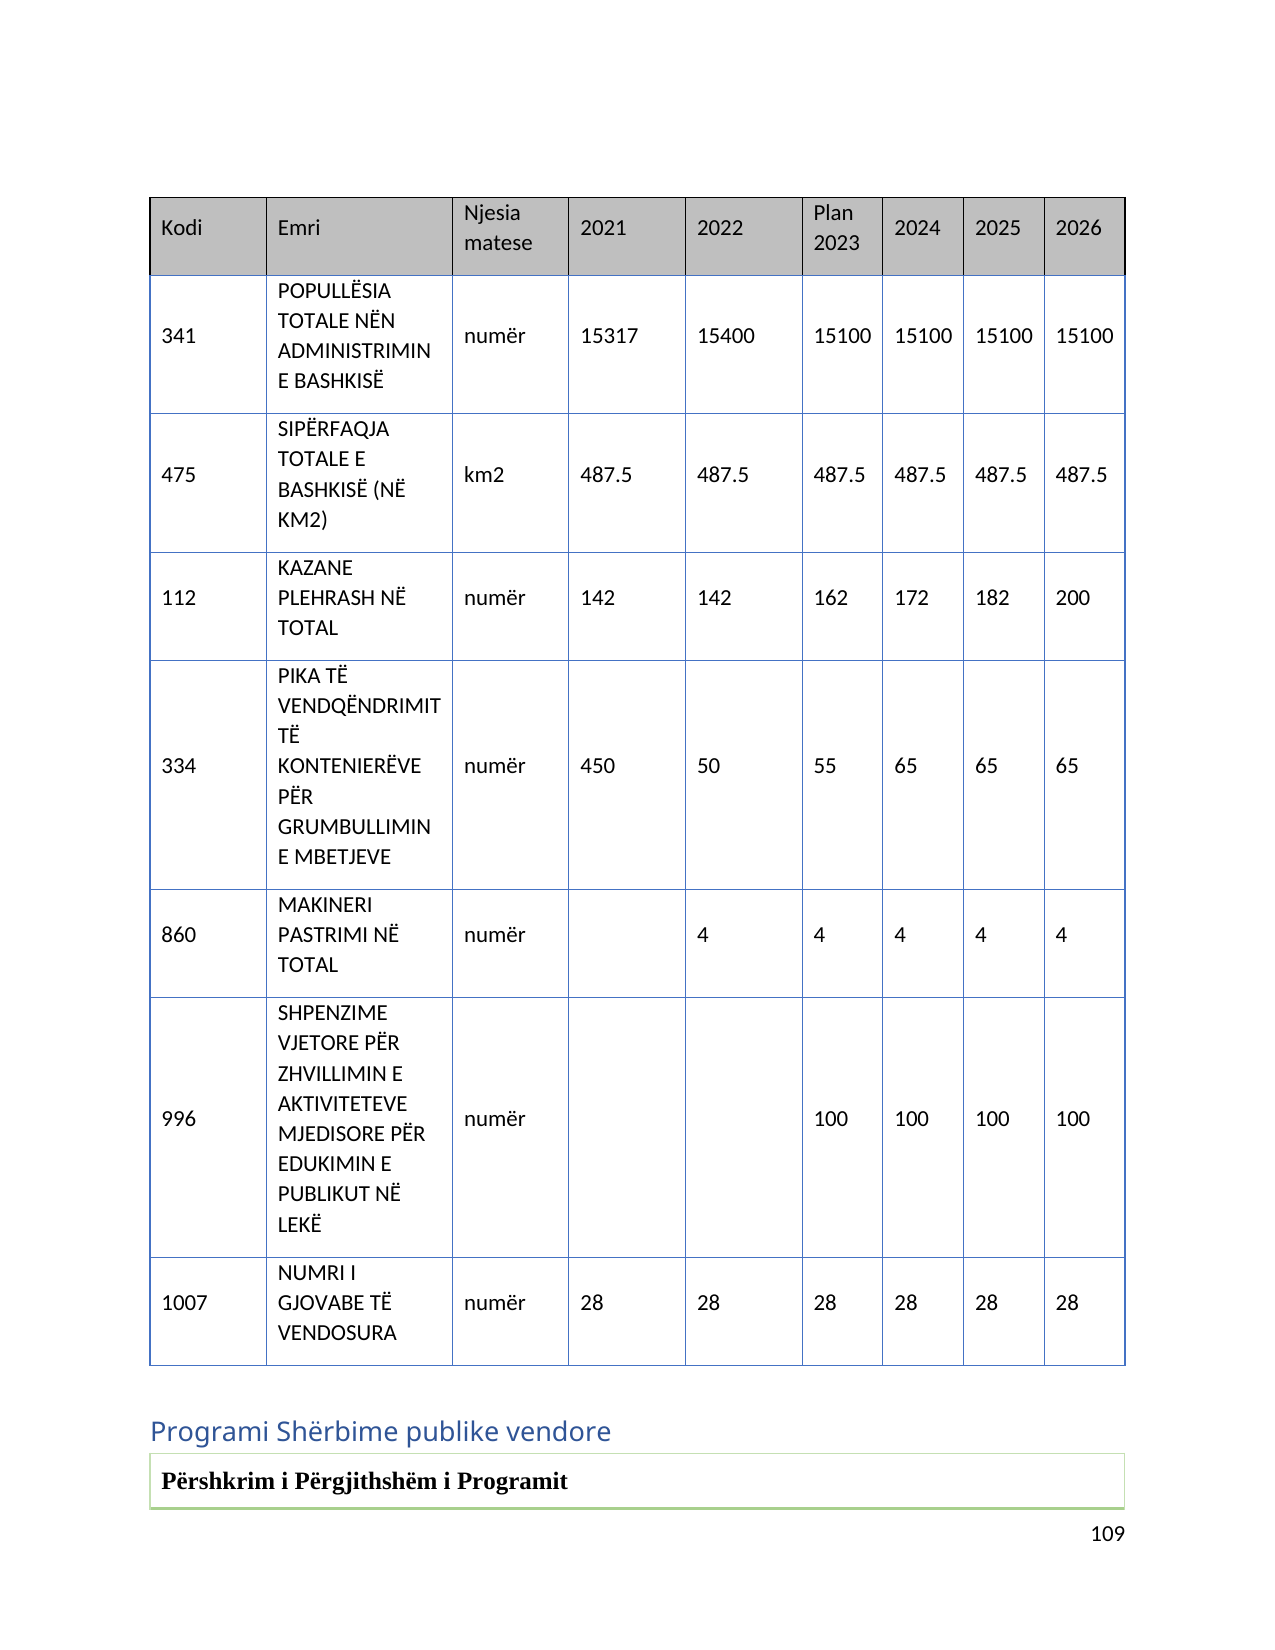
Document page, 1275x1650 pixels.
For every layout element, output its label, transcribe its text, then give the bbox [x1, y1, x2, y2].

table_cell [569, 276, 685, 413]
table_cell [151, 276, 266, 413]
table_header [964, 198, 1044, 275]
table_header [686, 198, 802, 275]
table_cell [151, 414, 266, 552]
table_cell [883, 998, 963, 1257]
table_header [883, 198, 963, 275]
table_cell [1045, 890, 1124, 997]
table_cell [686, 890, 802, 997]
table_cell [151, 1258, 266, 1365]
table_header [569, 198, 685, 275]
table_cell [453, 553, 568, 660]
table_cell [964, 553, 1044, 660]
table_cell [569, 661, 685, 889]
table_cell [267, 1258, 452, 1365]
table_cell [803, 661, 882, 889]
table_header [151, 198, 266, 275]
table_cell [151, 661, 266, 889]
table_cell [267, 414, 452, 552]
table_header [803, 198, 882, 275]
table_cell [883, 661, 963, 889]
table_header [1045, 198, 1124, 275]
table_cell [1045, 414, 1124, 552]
subtitle Programi Shërbime publike vendore [150, 1413, 1125, 1449]
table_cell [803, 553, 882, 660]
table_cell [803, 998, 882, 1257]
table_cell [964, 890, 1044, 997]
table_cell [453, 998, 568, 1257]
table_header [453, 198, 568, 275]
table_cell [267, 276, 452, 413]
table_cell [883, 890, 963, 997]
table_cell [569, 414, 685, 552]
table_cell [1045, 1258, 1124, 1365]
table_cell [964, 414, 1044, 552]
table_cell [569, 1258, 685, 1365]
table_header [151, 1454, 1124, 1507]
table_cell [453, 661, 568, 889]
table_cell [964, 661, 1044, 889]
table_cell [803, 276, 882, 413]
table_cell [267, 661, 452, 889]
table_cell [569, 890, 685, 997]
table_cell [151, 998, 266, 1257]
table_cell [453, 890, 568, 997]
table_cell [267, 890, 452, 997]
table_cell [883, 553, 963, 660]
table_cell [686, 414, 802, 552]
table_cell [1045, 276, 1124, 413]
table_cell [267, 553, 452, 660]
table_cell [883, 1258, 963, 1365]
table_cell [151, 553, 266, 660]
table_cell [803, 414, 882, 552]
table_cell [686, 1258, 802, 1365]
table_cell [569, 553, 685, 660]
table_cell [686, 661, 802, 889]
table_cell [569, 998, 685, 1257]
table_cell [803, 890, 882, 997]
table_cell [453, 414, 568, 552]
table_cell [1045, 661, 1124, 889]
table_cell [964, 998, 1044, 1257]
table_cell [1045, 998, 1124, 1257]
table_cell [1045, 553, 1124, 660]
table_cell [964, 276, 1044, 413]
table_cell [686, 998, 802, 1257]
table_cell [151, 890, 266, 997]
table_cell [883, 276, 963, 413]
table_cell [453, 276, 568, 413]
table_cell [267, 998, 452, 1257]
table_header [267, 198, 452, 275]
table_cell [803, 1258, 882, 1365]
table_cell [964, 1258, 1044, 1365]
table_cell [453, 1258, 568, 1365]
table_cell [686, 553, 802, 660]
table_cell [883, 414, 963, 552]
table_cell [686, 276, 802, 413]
